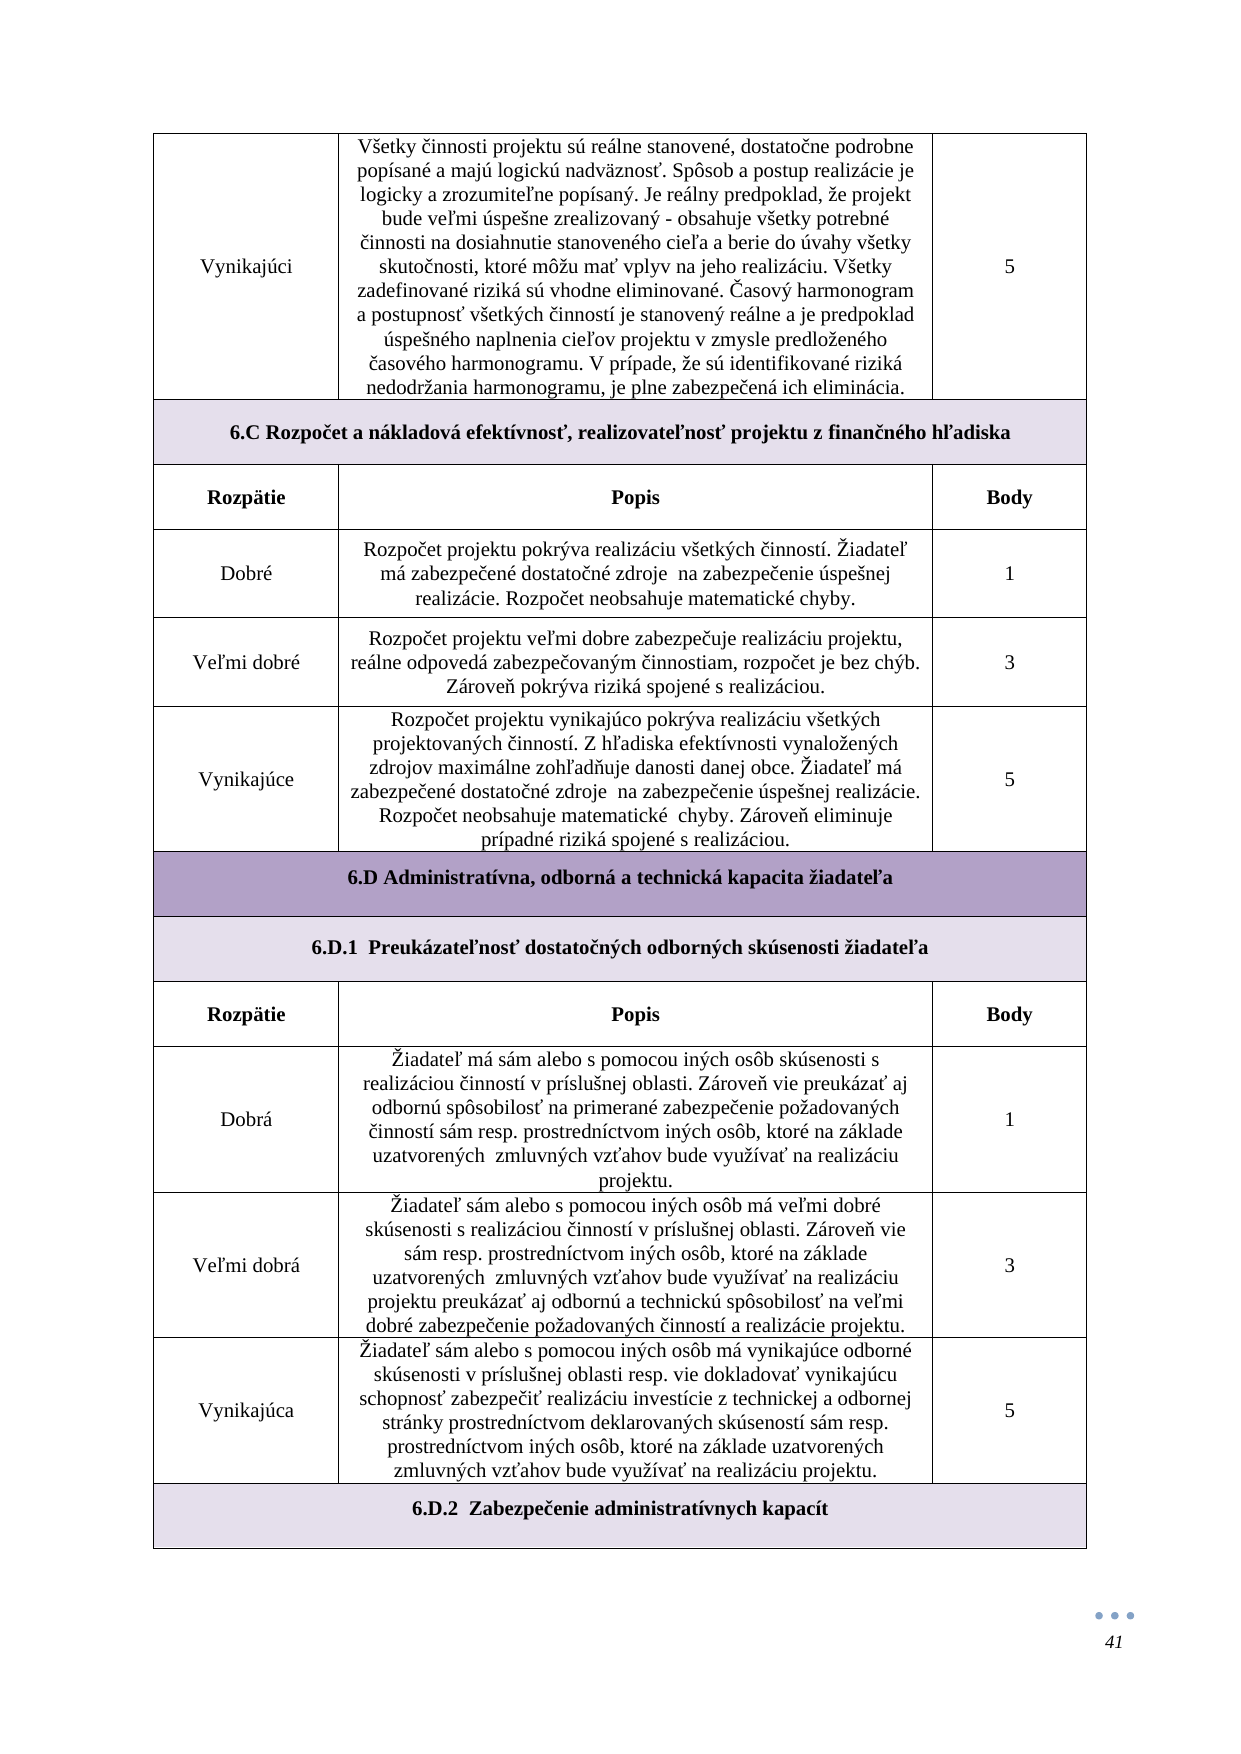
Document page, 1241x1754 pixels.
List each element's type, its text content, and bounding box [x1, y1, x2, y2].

table_cell Popis [339, 465, 932, 529]
table_cell 5 [933, 707, 1086, 851]
table_cell Body [933, 465, 1086, 529]
table_cell Vynikajúca [154, 1338, 338, 1482]
table_cell Dobrá [154, 1047, 338, 1192]
table_cell Žiadateľ má sám alebo s pomocou iných osôb skúsenosti s realizáciou činností v príslušnej oblasti. Zároveň vie preukázať aj odbornú spôsobilosť na primerané zabezpečenie požadovaných činností sám resp. prostredníctvom iných osôb, ktoré na základe uzatvorených zmluvných vzťahov bude využívať na realizáciu projektu. [339, 1047, 932, 1192]
table_cell Rozpočet projektu pokrýva realizáciu všetkých činností. Žiadateľ má zabezpečené dostatočné zdroje na zabezpečenie úspešnej realizácie. Rozpočet neobsahuje matematické chyby. [339, 530, 932, 617]
table_cell Veľmi dobrá [154, 1193, 338, 1337]
table_cell Rozpätie [154, 982, 338, 1046]
table_cell Rozpočet projektu vynikajúco pokrýva realizáciu všetkých projektovaných činností. Z hľadiska efektívnosti vynaložených zdrojov maximálne zohľadňuje danosti danej obce. Žiadateľ má zabezpečené dostatočné zdroje na zabezpečenie úspešnej realizácie. Rozpočet neobsahuje matematické chyby. Zároveň eliminuje prípadné riziká spojené s realizáciou. [339, 707, 932, 851]
table_cell 3 [933, 1193, 1086, 1337]
table_cell Body [933, 982, 1086, 1046]
table_cell 6.D.1 Preukázateľnosť dostatočných odborných skúsenosti žiadateľa [154, 917, 1086, 981]
table_cell Veľmi dobré [154, 618, 338, 706]
table_cell Žiadateľ sám alebo s pomocou iných osôb má veľmi dobré skúsenosti s realizáciou činností v príslušnej oblasti. Zároveň vie sám resp. prostredníctvom iných osôb, ktoré na základe uzatvorených zmluvných vzťahov bude využívať na realizáciu projektu preukázať aj odbornú a technickú spôsobilosť na veľmi dobré zabezpečenie požadovaných činností a realizácie projektu. [339, 1193, 932, 1337]
table_cell Všetky činnosti projektu sú reálne stanovené, dostatočne podrobne popísané a majú logickú nadväznosť. Spôsob a postup realizácie je logicky a zrozumiteľne popísaný. Je reálny predpoklad, že projekt bude veľmi úspešne zrealizovaný - obsahuje všetky potrebné činnosti na dosiahnutie stanoveného cieľa a berie do úvahy všetky skutočnosti, ktoré môžu mať vplyv na jeho realizáciu. Všetky zadefinované riziká sú vhodne eliminované. Časový harmonogram a postupnosť všetkých činností je stanovený reálne a je predpoklad úspešného naplnenia cieľov projektu v zmysle predloženého časového harmonogramu. V prípade, že sú identifikované riziká nedodržania harmonogramu, je plne zabezpečená ich eliminácia. [339, 134, 932, 399]
table_cell Rozpätie [154, 465, 338, 529]
table_cell 6.C Rozpočet a nákladová efektívnosť, realizovateľnosť projektu z finančného hľadiska [154, 400, 1086, 464]
table_cell 1 [933, 1047, 1086, 1192]
table_cell Rozpočet projektu veľmi dobre zabezpečuje realizáciu projektu, reálne odpovedá zabezpečovaným činnostiam, rozpočet je bez chýb. Zároveň pokrýva riziká spojené s realizáciou. [339, 618, 932, 706]
table_cell Vynikajúci [154, 134, 338, 399]
table_cell 6.D Administratívna, odborná a technická kapacita žiadateľa [154, 852, 1086, 916]
table_cell 6.D.2 Zabezpečenie administratívnych kapacít [154, 1484, 1086, 1547]
table_cell 5 [933, 134, 1086, 399]
table_cell 1 [933, 530, 1086, 617]
table_cell 5 [933, 1338, 1086, 1482]
table_cell Popis [339, 982, 932, 1046]
table_cell Dobré [154, 530, 338, 617]
table_cell 3 [933, 618, 1086, 706]
table_cell Vynikajúce [154, 707, 338, 851]
table_cell Žiadateľ sám alebo s pomocou iných osôb má vynikajúce odborné skúsenosti v príslušnej oblasti resp. vie dokladovať vynikajúcu schopnosť zabezpečiť realizáciu investície z technickej a odbornej stránky prostredníctvom deklarovaných skúseností sám resp. prostredníctvom iných osôb, ktoré na základe uzatvorených zmluvných vzťahov bude využívať na realizáciu projektu. [339, 1338, 932, 1482]
